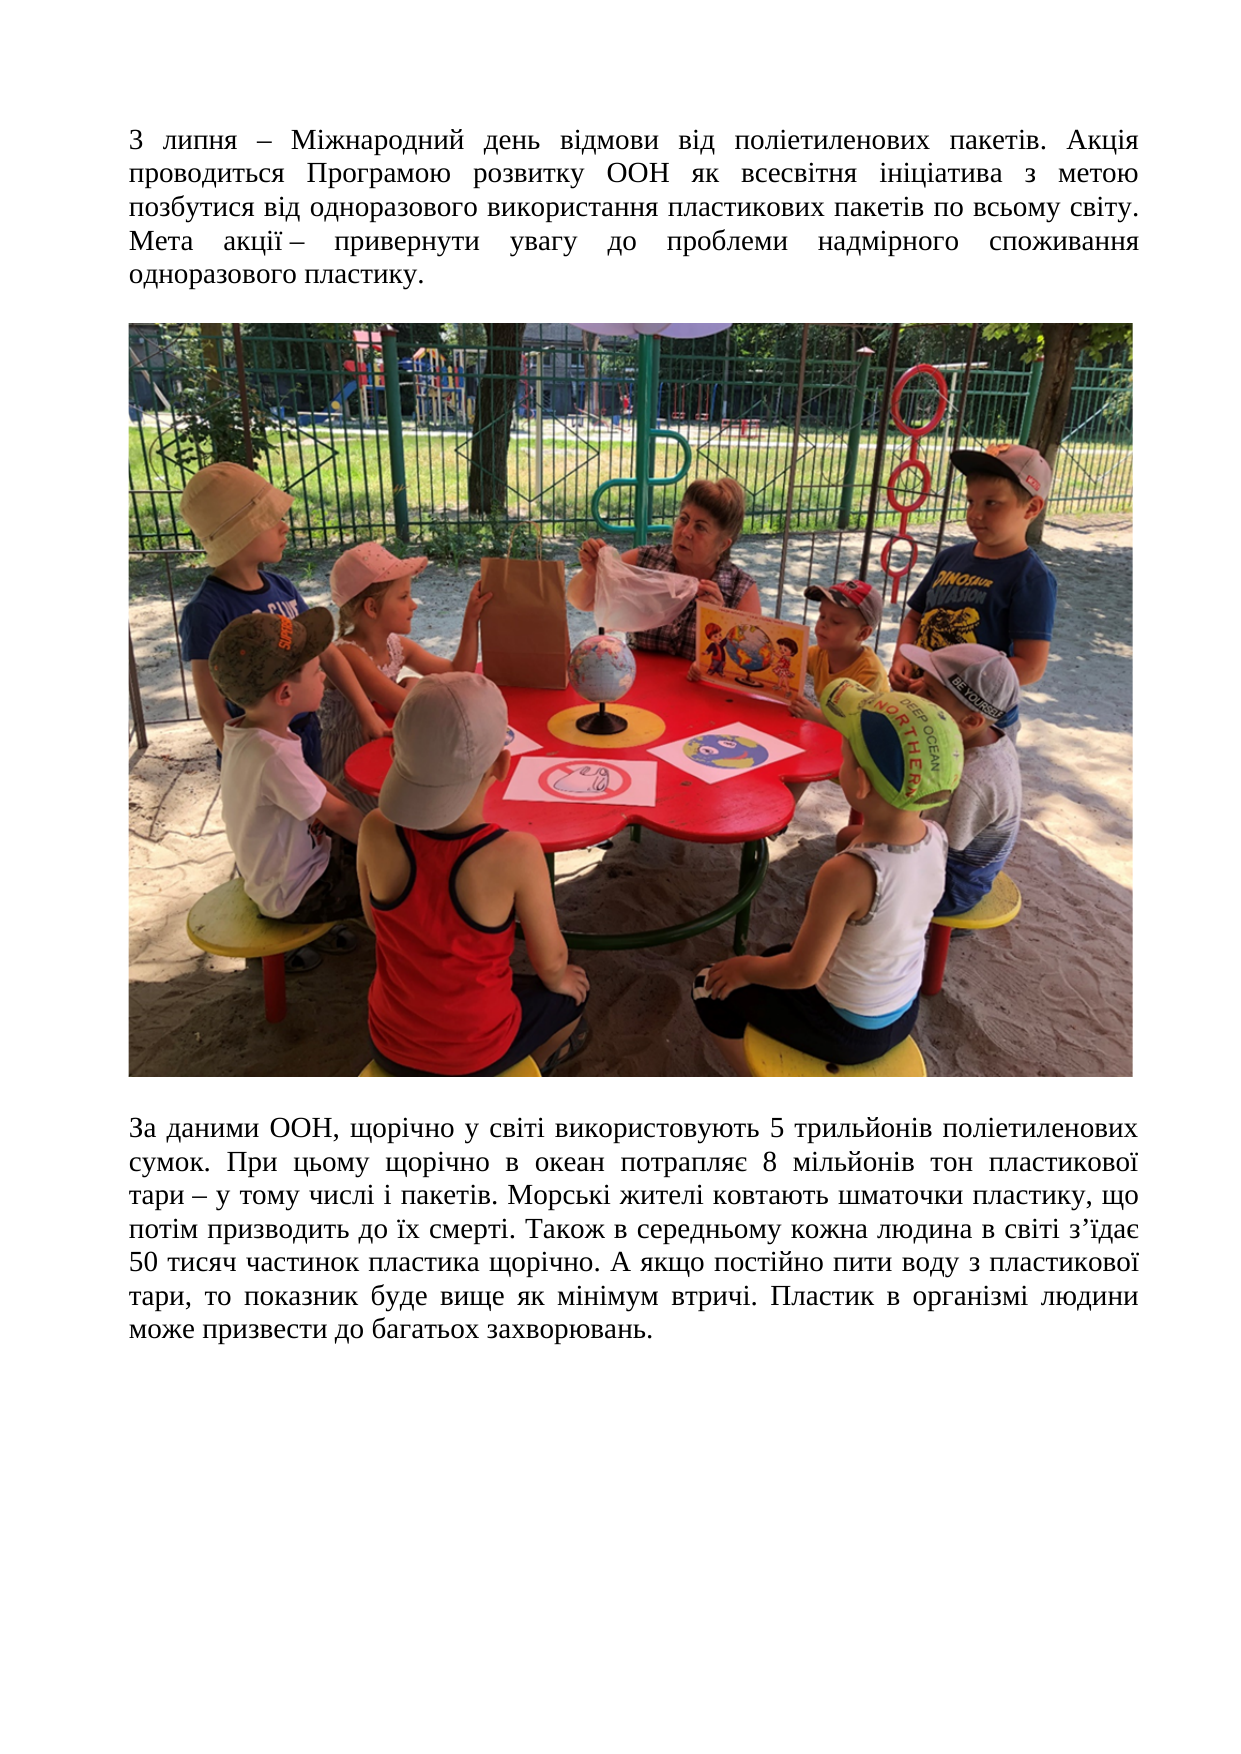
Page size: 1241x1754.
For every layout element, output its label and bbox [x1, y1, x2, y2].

picture [128, 323, 1133, 1077]
table_header [118, 89, 1151, 1378]
